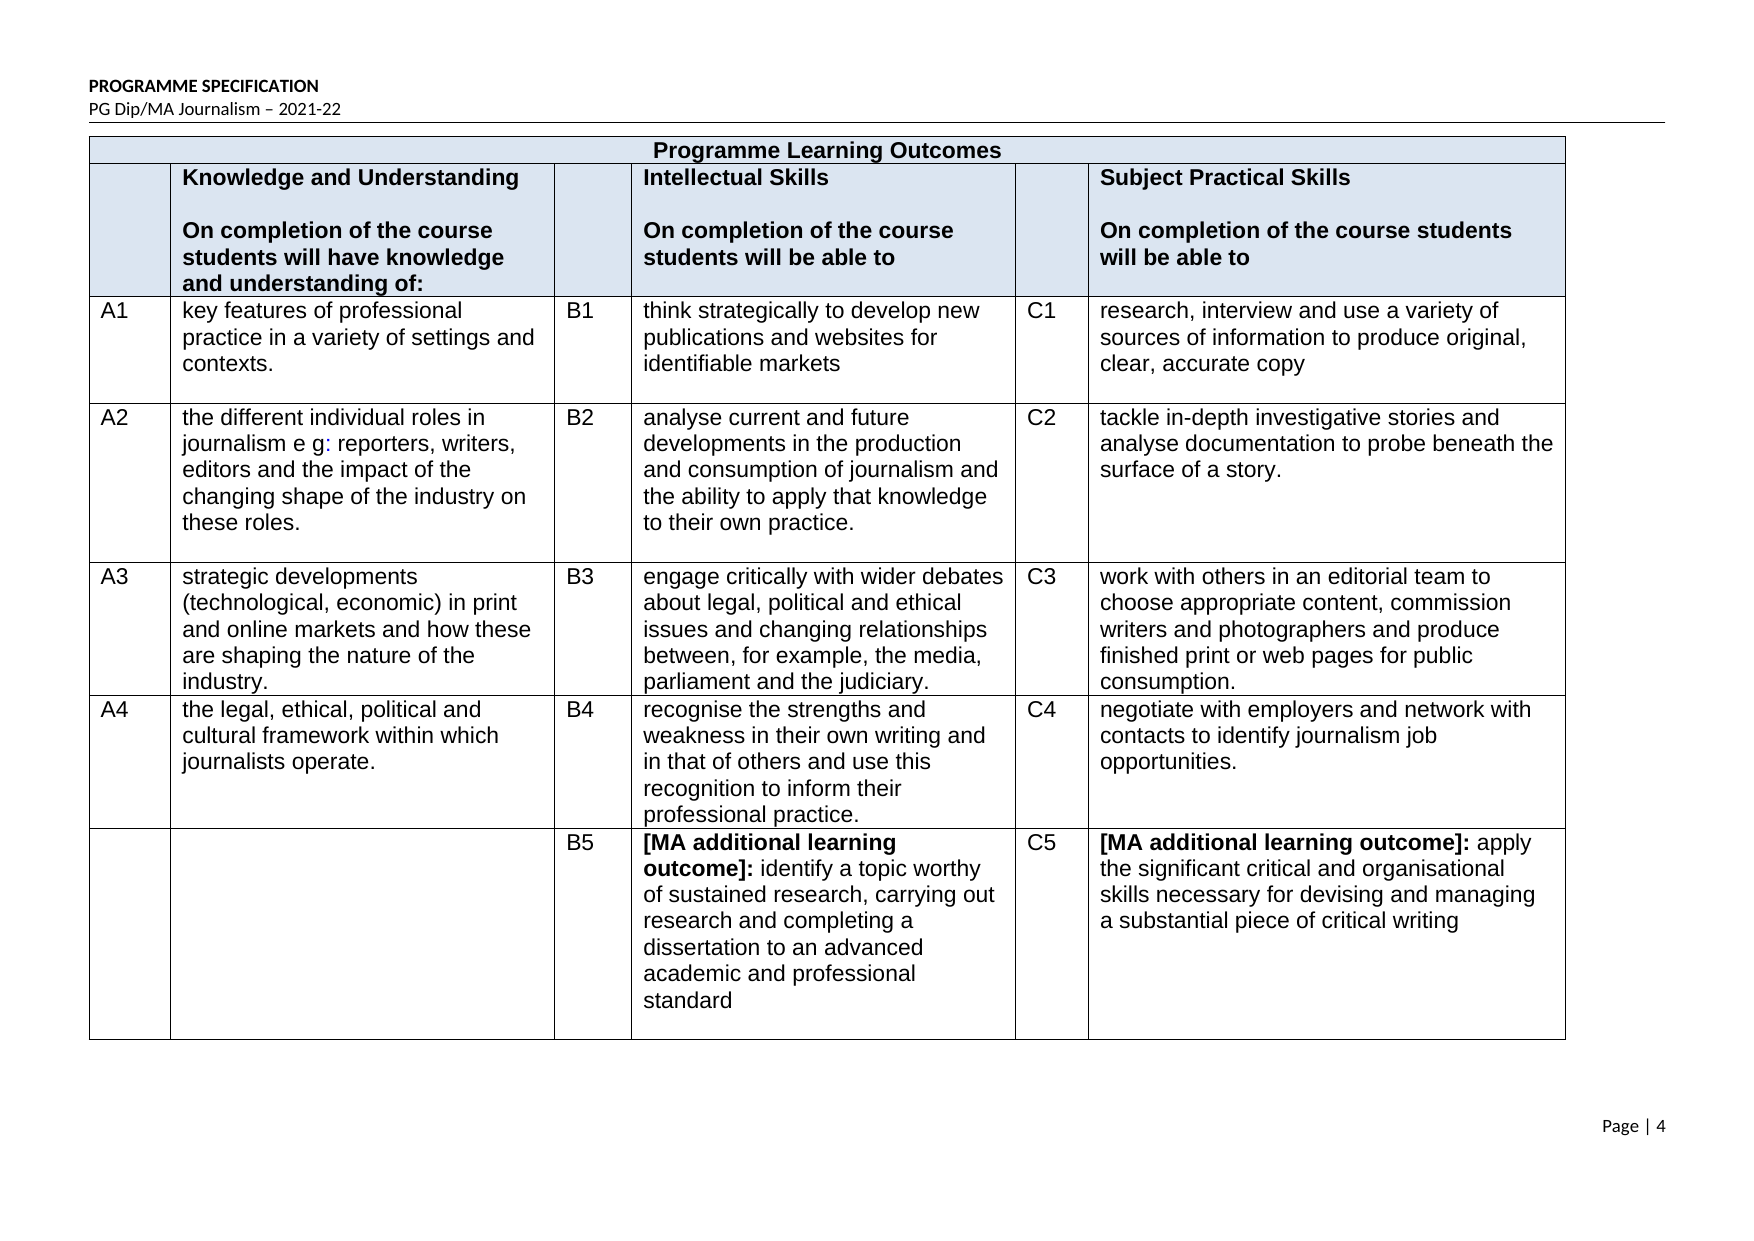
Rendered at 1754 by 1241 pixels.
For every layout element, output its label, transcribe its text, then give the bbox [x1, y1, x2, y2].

table_cell C3 [1016, 563, 1088, 694]
table_cell B4 [555, 696, 631, 827]
table_cell [MA additional learning outcome]: identify a topic worthy of sustained research, carrying out research and completing a dissertation to an advanced academic and professional standard [632, 829, 1015, 1039]
table_cell strategic developments (technological, economic) in print and online markets and how these are shaping the nature of the industry. [171, 563, 554, 694]
table_cell C5 [1016, 829, 1088, 1039]
table_cell C4 [1016, 696, 1088, 827]
table_cell A4 [90, 696, 170, 827]
table_cell C1 [1016, 297, 1088, 403]
table_cell C2 [1016, 404, 1088, 562]
table_cell tackle in-depth investigative stories and analyse documentation to probe beneath the surface of a story. [1089, 404, 1565, 562]
table_cell A3 [90, 563, 170, 694]
table_cell think strategically to develop new publications and websites for identifiable markets [632, 297, 1015, 403]
table_cell work with others in an editorial team to choose appropriate content, commission writers and photographers and produce finished print or web pages for public consumption. [1089, 563, 1565, 694]
table_cell [MA additional learning outcome]: apply the significant critical and organisational skills necessary for devising and managing a substantial piece of critical writing [1089, 829, 1565, 1039]
table_cell the different individual roles in journalism e g: reporters, writers, editors and the impact of the changing shape of the industry on these roles. [171, 404, 554, 562]
table_cell [171, 829, 554, 1039]
table_cell the legal, ethical, political and cultural framework within which journalists operate. [171, 696, 554, 827]
table_cell recognise the strengths and weakness in their own writing and in that of others and use this recognition to inform their professional practice. [632, 696, 1015, 827]
table_cell negotiate with employers and network with contacts to identify journalism job opportunities. [1089, 696, 1565, 827]
table_cell Intellectual Skills On completion of the course students will be able to [632, 164, 1015, 296]
table_cell research, interview and use a variety of sources of information to produce original, clear, accurate copy [1089, 297, 1565, 403]
table_cell [555, 164, 631, 296]
table_header Programme Learning Outcomes [90, 137, 1565, 163]
table_cell Subject Practical Skills On completion of the course students will be able to [1089, 164, 1565, 296]
table_cell Knowledge and Understanding On completion of the course students will have knowledge and understanding of: [171, 164, 554, 296]
table_cell [90, 829, 170, 1039]
table_cell key features of professional practice in a variety of settings and contexts. [171, 297, 554, 403]
table_cell B5 [555, 829, 631, 1039]
table_cell A2 [90, 404, 170, 562]
table_cell engage critically with wider debates about legal, political and ethical issues and changing relationships between, for example, the media, parliament and the judiciary. [632, 563, 1015, 694]
table_cell [90, 164, 170, 296]
table_cell analyse current and future developments in the production and consumption of journalism and the ability to apply that knowledge to their own practice. [632, 404, 1015, 562]
table_cell B1 [555, 297, 631, 403]
table_cell B2 [555, 404, 631, 562]
table_cell A1 [90, 297, 170, 403]
table_cell B3 [555, 563, 631, 694]
table_cell [1016, 164, 1088, 296]
